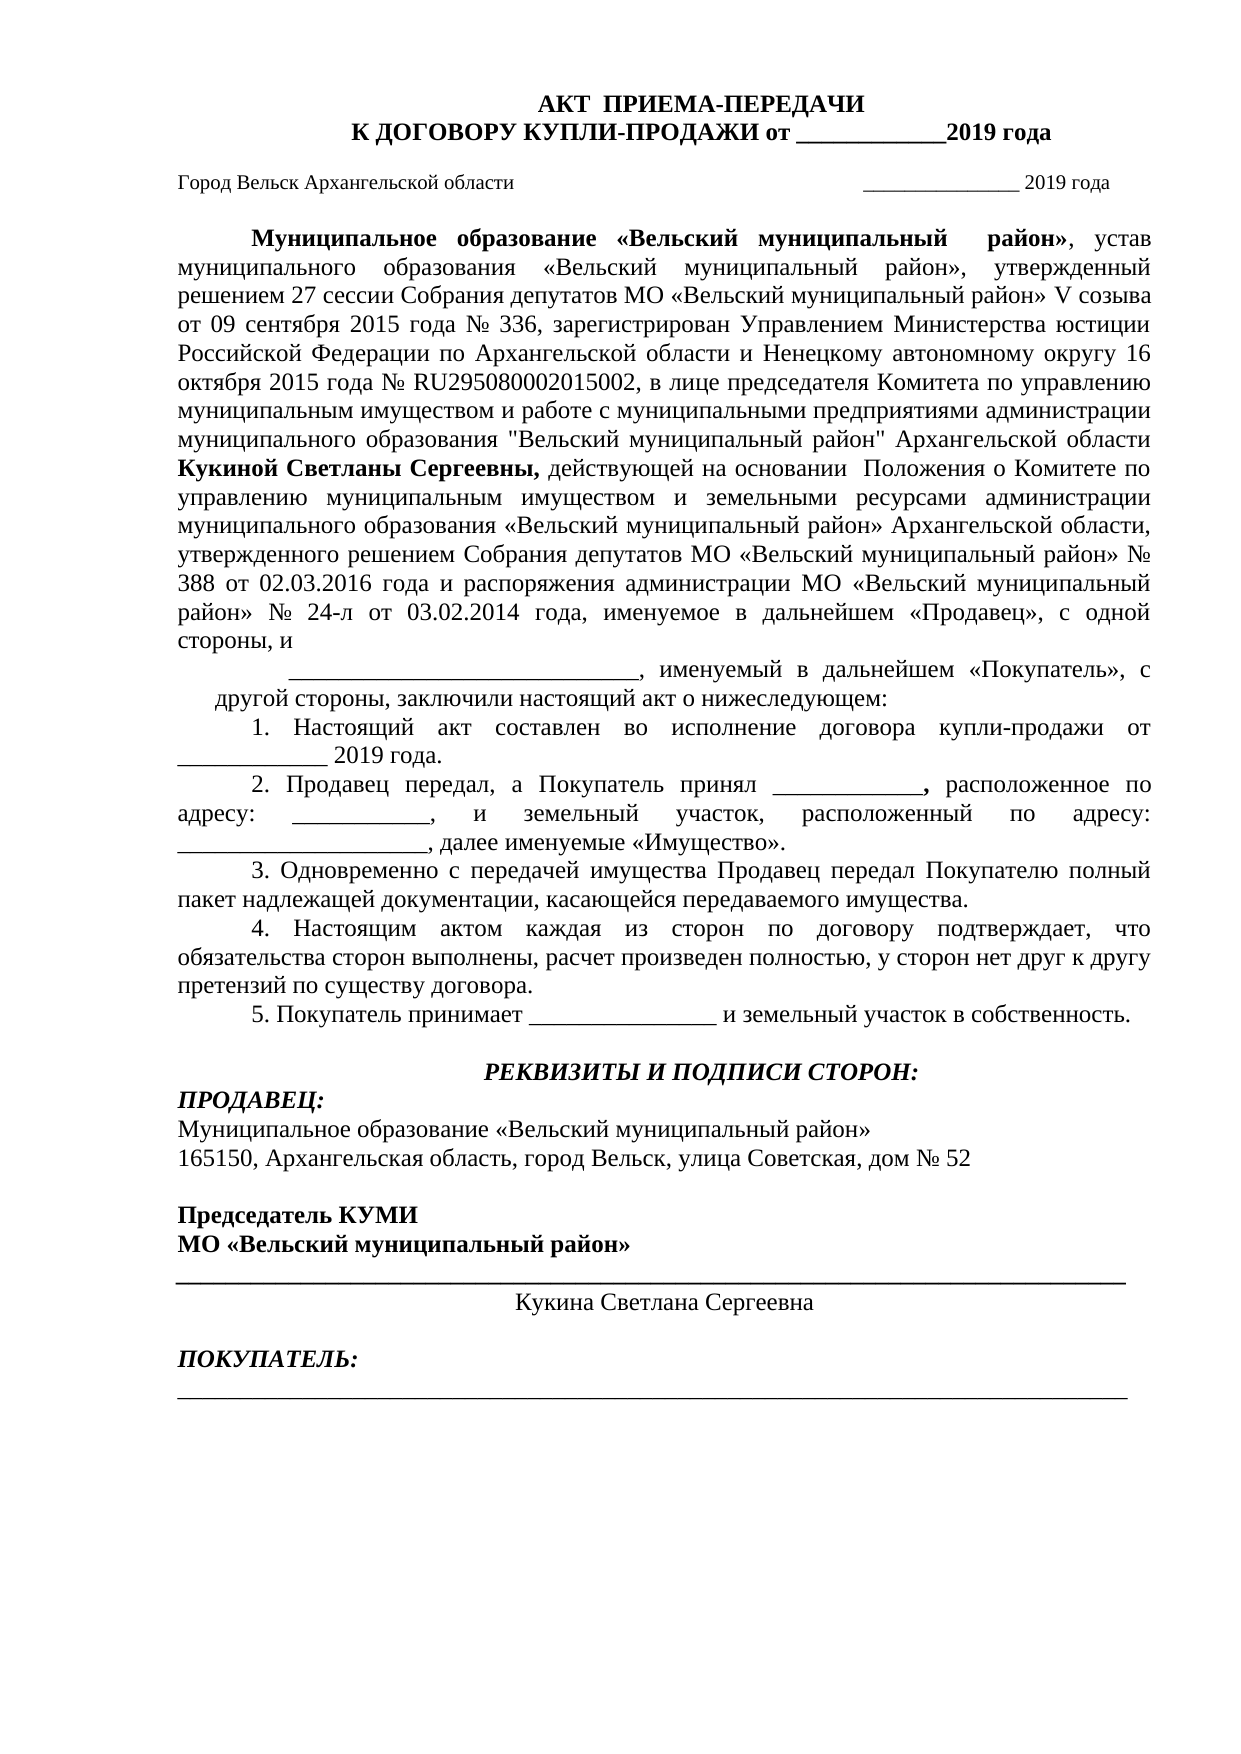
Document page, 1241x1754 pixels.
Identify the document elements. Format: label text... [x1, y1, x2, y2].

text ____________________________, именуемый в дальнейшем «Покупатель», с другой стороны, заключили настоящий акт о нижеследующем: [215, 654, 1152, 712]
text 3. Одновременно с передачей имущества Продавец передал Покупателю полный пакет надлежащей документации, касающейся передаваемого имущества. [177, 856, 1152, 913]
text РЕКВИЗИТЫ И ПОДПИСИ СТОРОН: [177, 1057, 1152, 1086]
text ____________________________________________________________________________ [177, 1373, 1152, 1402]
text 165150, Архангельская область, город Вельск, улица Советская, дом № 52 [177, 1143, 1152, 1172]
text 1. Настоящий акт составлен во исполнение договора купли-продажи от ____________ 2019 года. [177, 712, 1152, 769]
text ____________________________________________________________________________ [177, 1258, 1152, 1287]
text 5. Покупатель принимает _______________ и земельный участок в собственность. [177, 999, 1152, 1028]
text 4. Настоящим актом каждая из сторон по договору подтверждает, что обязательства сторон выполнены, расчет произведен полностью, у сторон нет друг к другу претензий по существу договора. [177, 913, 1152, 999]
text ПРОДАВЕЦ: [177, 1086, 1152, 1114]
text К ДОГОВОРУ КУПЛИ-ПРОДАЖИ от ____________2019 года [177, 117, 1152, 146]
text Муниципальное образование «Вельский муниципальный район» [177, 1114, 1152, 1143]
text Кукина Светлана Сергеевна [177, 1287, 1152, 1316]
text Город Вельск Архангельской области _______________ 2019 года [177, 170, 1152, 194]
text Председатель КУМИ [177, 1201, 1152, 1229]
text 2. Продавец передал, а Покупатель принял ____________, расположенное по адресу: ___________, и земельный участок, расположенный по адресу: ____________________, далее именуемые «Имущество». [177, 769, 1152, 856]
text АКТ ПРИЕМА-ПЕРЕДАЧИ [177, 89, 1152, 117]
text МО «Вельский муниципальный район» [177, 1229, 1152, 1258]
text ПОКУПАТЕЛЬ: [177, 1344, 1152, 1373]
text Муниципальное образование «Вельский муниципальный район», устав муниципального образования «Вельский муниципальный район», утвержденный решением 27 сессии Собрания депутатов МО «Вельский муниципальный район» V созыва от 09 сентября 2015 года № 336, зарегистрирован Управлением Министерства юстиции Российской Федерации по Архангельской области и Ненецкому автономному округу 16 октября 2015 года № RU295080002015002, в лице председателя Комитета по управлению муниципальным имуществом и работе с муниципальными предприятиями администрации муниципального образования "Вельский муниципальный район" Архангельской области Кукиной Светланы Сергеевны, действующей на основании Положения о Комитете по управлению муниципальным имуществом и земельными ресурсами администрации муниципального образования «Вельский муниципальный район» Архангельской области, утвержденного решением Собрания депутатов МО «Вельский муниципальный район» № 388 от 02.03.2016 года и распоряжения администрации МО «Вельский муниципальный район» № 24-л от 03.02.2014 года, именуемое в дальнейшем «Продавец», с одной стороны, и [177, 223, 1152, 654]
